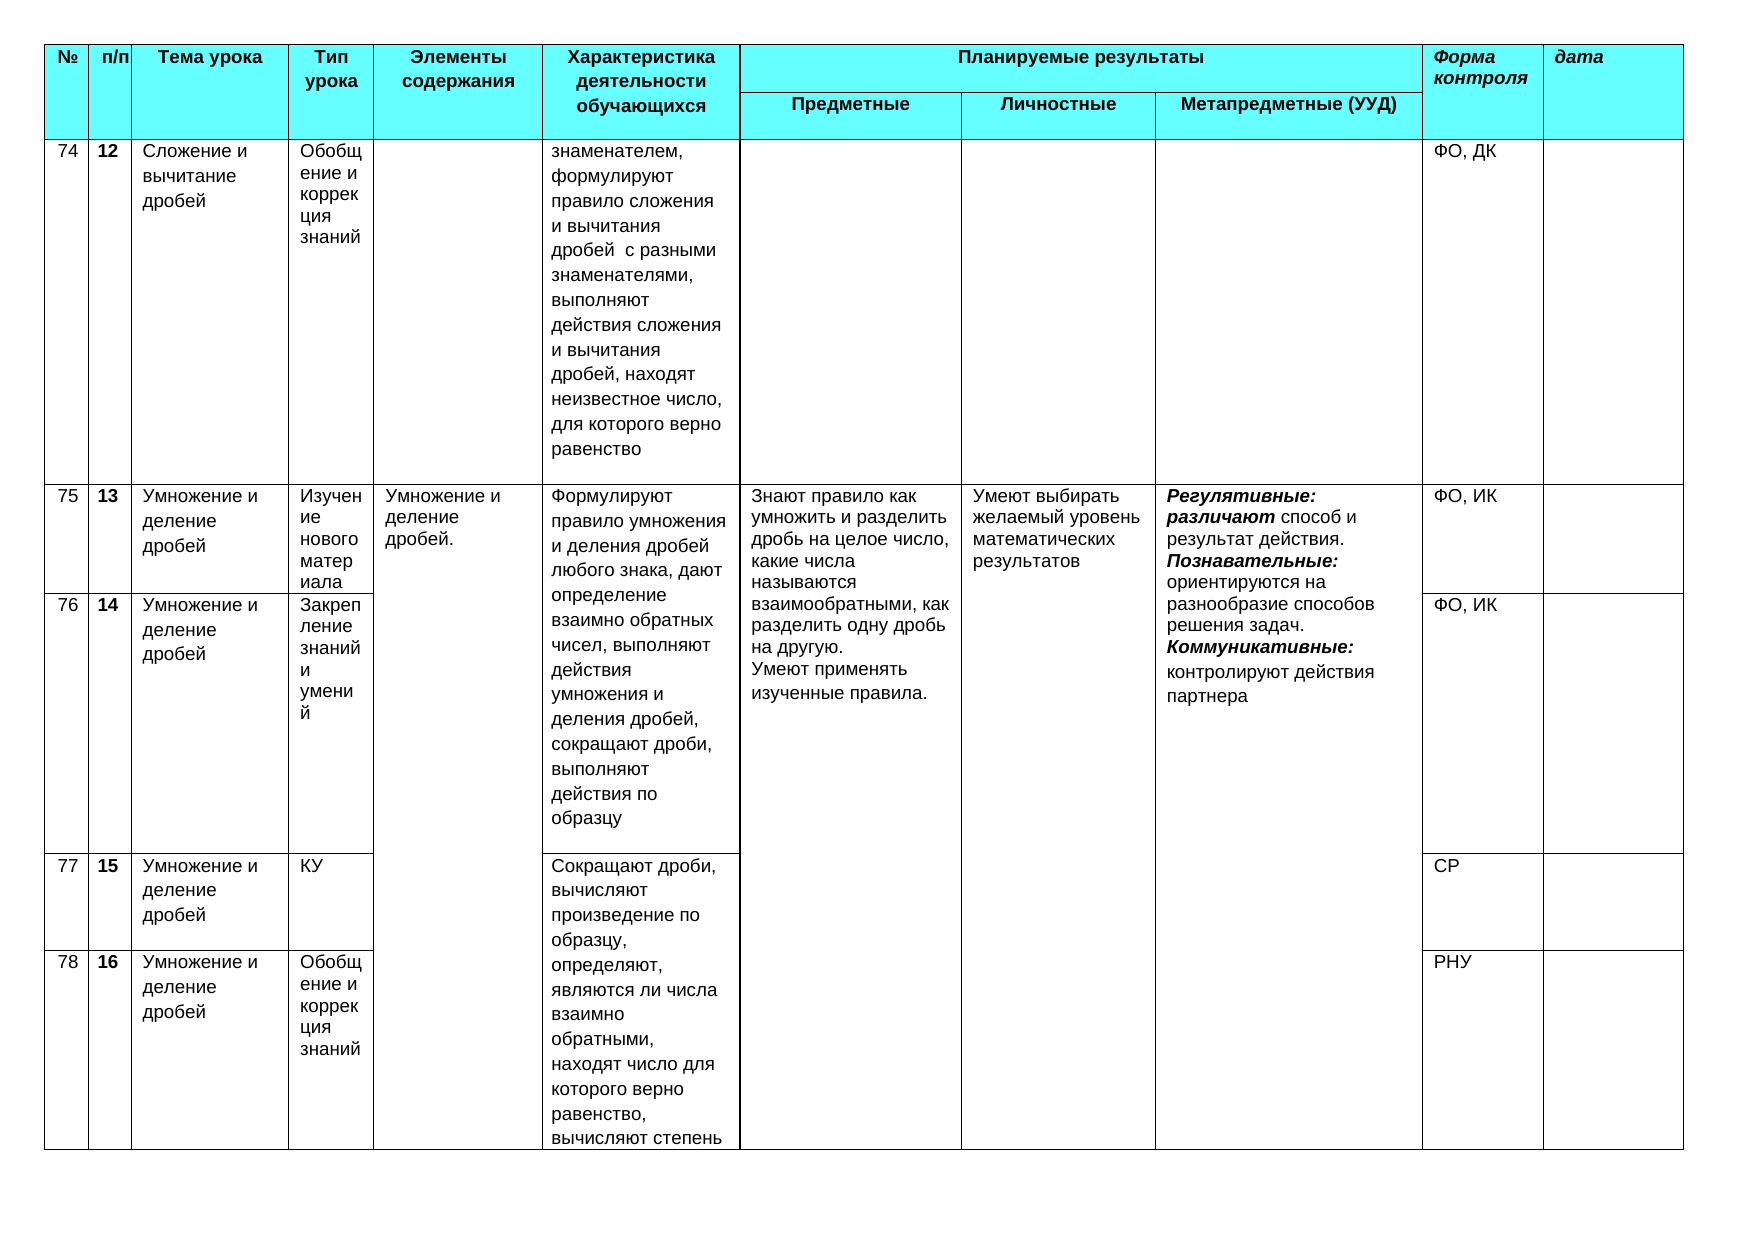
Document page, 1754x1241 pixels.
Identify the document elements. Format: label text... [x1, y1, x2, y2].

table_header № [45, 45, 88, 139]
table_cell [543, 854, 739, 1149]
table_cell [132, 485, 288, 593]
table_header п/п [89, 45, 131, 139]
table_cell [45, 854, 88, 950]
table_header Тип урока [289, 45, 373, 139]
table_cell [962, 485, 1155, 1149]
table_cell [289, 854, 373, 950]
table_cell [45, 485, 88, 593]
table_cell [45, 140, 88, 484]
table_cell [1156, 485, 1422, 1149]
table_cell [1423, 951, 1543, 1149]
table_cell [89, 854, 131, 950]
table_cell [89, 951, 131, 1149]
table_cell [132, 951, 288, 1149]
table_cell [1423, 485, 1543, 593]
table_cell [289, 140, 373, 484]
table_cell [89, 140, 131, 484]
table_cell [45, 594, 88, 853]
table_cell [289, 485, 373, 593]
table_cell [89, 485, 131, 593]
table_header дата [1544, 45, 1683, 139]
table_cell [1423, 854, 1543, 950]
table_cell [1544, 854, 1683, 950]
table_header Тема урока [132, 45, 288, 139]
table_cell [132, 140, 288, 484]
table_header Элементы содержания [374, 45, 542, 139]
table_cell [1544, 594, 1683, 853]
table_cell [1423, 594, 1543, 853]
table_header Характеристика деятельности обучающихся [543, 45, 739, 139]
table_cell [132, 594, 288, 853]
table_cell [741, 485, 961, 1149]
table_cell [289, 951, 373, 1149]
table_header Форма контроля [1423, 45, 1543, 139]
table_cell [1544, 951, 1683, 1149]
table_header Планируемые результаты [741, 45, 1422, 92]
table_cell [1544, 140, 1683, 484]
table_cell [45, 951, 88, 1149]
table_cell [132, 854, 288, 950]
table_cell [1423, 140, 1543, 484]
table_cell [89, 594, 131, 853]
table_cell Личностные [962, 93, 1155, 139]
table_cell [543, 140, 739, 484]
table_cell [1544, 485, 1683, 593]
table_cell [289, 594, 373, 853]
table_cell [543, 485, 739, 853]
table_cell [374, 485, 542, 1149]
table_cell Метапредметные (УУД) [1156, 93, 1422, 139]
table_cell Предметные [741, 93, 961, 139]
